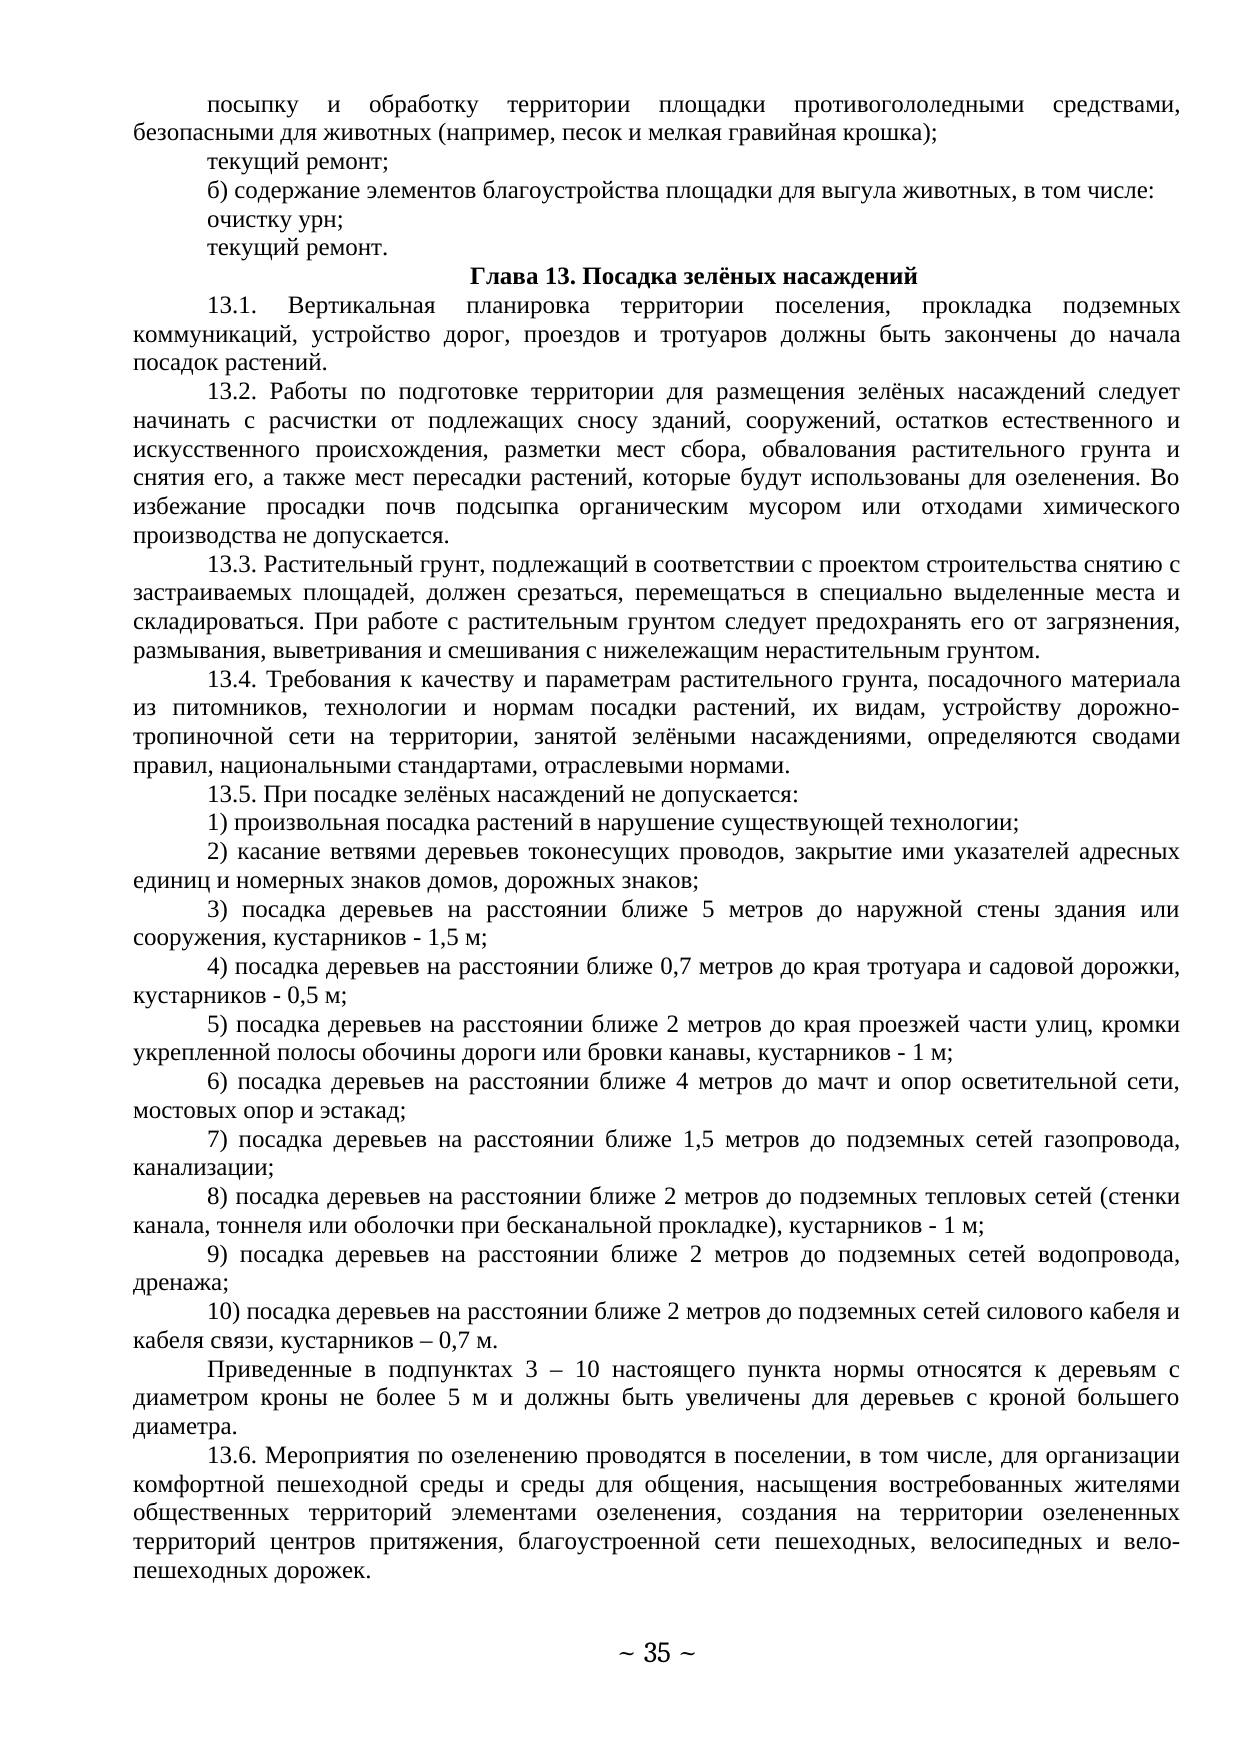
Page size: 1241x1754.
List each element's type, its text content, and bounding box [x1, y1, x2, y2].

text Приведенные в подпунктах 3 – 10 настоящего пункта нормы относятся к деревьям с диаметром кроны не более 5 м и должны быть увеличены для деревьев с кроной большего диаметра. [133, 1354, 1181, 1440]
text 1) произвольная посадка растений в нарушение существующей технологии; [133, 807, 1181, 836]
text 13.3. Растительный грунт, подлежащий в соответствии с проектом строительства снятию с застраиваемых площадей, должен срезаться, перемещаться в специально выделенные места и складироваться. При работе с растительным грунтом следует предохранять его от загрязнения, размывания, выветривания и смешивания с нижележащим нерастительным грунтом. [133, 549, 1181, 664]
text текущий ремонт; [133, 146, 1181, 175]
text 13.2. Работы по подготовке территории для размещения зелёных насаждений следует начинать с расчистки от подлежащих сносу зданий, сооружений, остатков естественного и искусственного происхождения, разметки мест сбора, обвалования растительного грунта и снятия его, а также мест пересадки растений, которые будут использованы для озеленения. Во избежание просадки почв подсыпка органическим мусором или отходами химического производства не допускается. [133, 376, 1181, 549]
text 8) посадка деревьев на расстоянии ближе 2 метров до подземных тепловых сетей (стенки канала, тоннеля или оболочки при бесканальной прокладке), кустарников - 1 м; [133, 1181, 1181, 1239]
text 13.4. Требования к качеству и параметрам растительного грунта, посадочного материала из питомников, технологии и нормам посадки растений, их видам, устройству дорожно-тропиночной сети на территории, занятой зелёными насаждениями, определяются сводами правил, национальными стандартами, отраслевыми нормами. [133, 664, 1181, 779]
text б) содержание элементов благоустройства площадки для выгула животных, в том числе: [133, 175, 1181, 204]
text 10) посадка деревьев на расстоянии ближе 2 метров до подземных сетей силового кабеля и кабеля связи, кустарников – 0,7 м. [133, 1296, 1181, 1354]
text 13.5. При посадке зелёных насаждений не допускается: [133, 779, 1181, 807]
text 6) посадка деревьев на расстоянии ближе 4 метров до мачт и опор осветительной сети, мостовых опор и эстакад; [133, 1066, 1181, 1124]
text 4) посадка деревьев на расстоянии ближе 0,7 метров до края тротуара и садовой дорожки, кустарников - 0,5 м; [133, 951, 1181, 1009]
text 5) посадка деревьев на расстоянии ближе 2 метров до края проезжей части улиц, кромки укрепленной полосы обочины дороги или бровки канавы, кустарников - 1 м; [133, 1009, 1181, 1066]
text 13.6. Мероприятия по озеленению проводятся в поселении, в том числе, для организации комфортной пешеходной среды и среды для общения, насыщения востребованных жителями общественных территорий элементами озеленения, создания на территории озелененных территорий центров притяжения, благоустроенной сети пешеходных, велосипедных и вело-пешеходных дорожек. [133, 1440, 1181, 1584]
text 3) посадка деревьев на расстоянии ближе 5 метров до наружной стены здания или сооружения, кустарников - 1,5 м; [133, 894, 1181, 951]
text очистку урн; [133, 204, 1181, 232]
text 2) касание ветвями деревьев токонесущих проводов, закрытие ими указателей адресных единиц и номерных знаков домов, дорожных знаков; [133, 836, 1181, 894]
text 7) посадка деревьев на расстоянии ближе 1,5 метров до подземных сетей газопровода, канализации; [133, 1124, 1181, 1181]
text 13.1. Вертикальная планировка территории поселения, прокладка подземных коммуникаций, устройство дорог, проездов и тротуаров должны быть закончены до начала посадок растений. [133, 290, 1181, 376]
text посыпку и обработку территории площадки противогололедными средствами, безопасными для животных (например, песок и мелкая гравийная крошка); [133, 89, 1181, 146]
text 9) посадка деревьев на расстоянии ближе 2 метров до подземных сетей водопровода, дренажа; [133, 1239, 1181, 1296]
text текущий ремонт. [133, 232, 1181, 261]
text Глава 13. Посадка зелёных насаждений [133, 261, 1181, 290]
